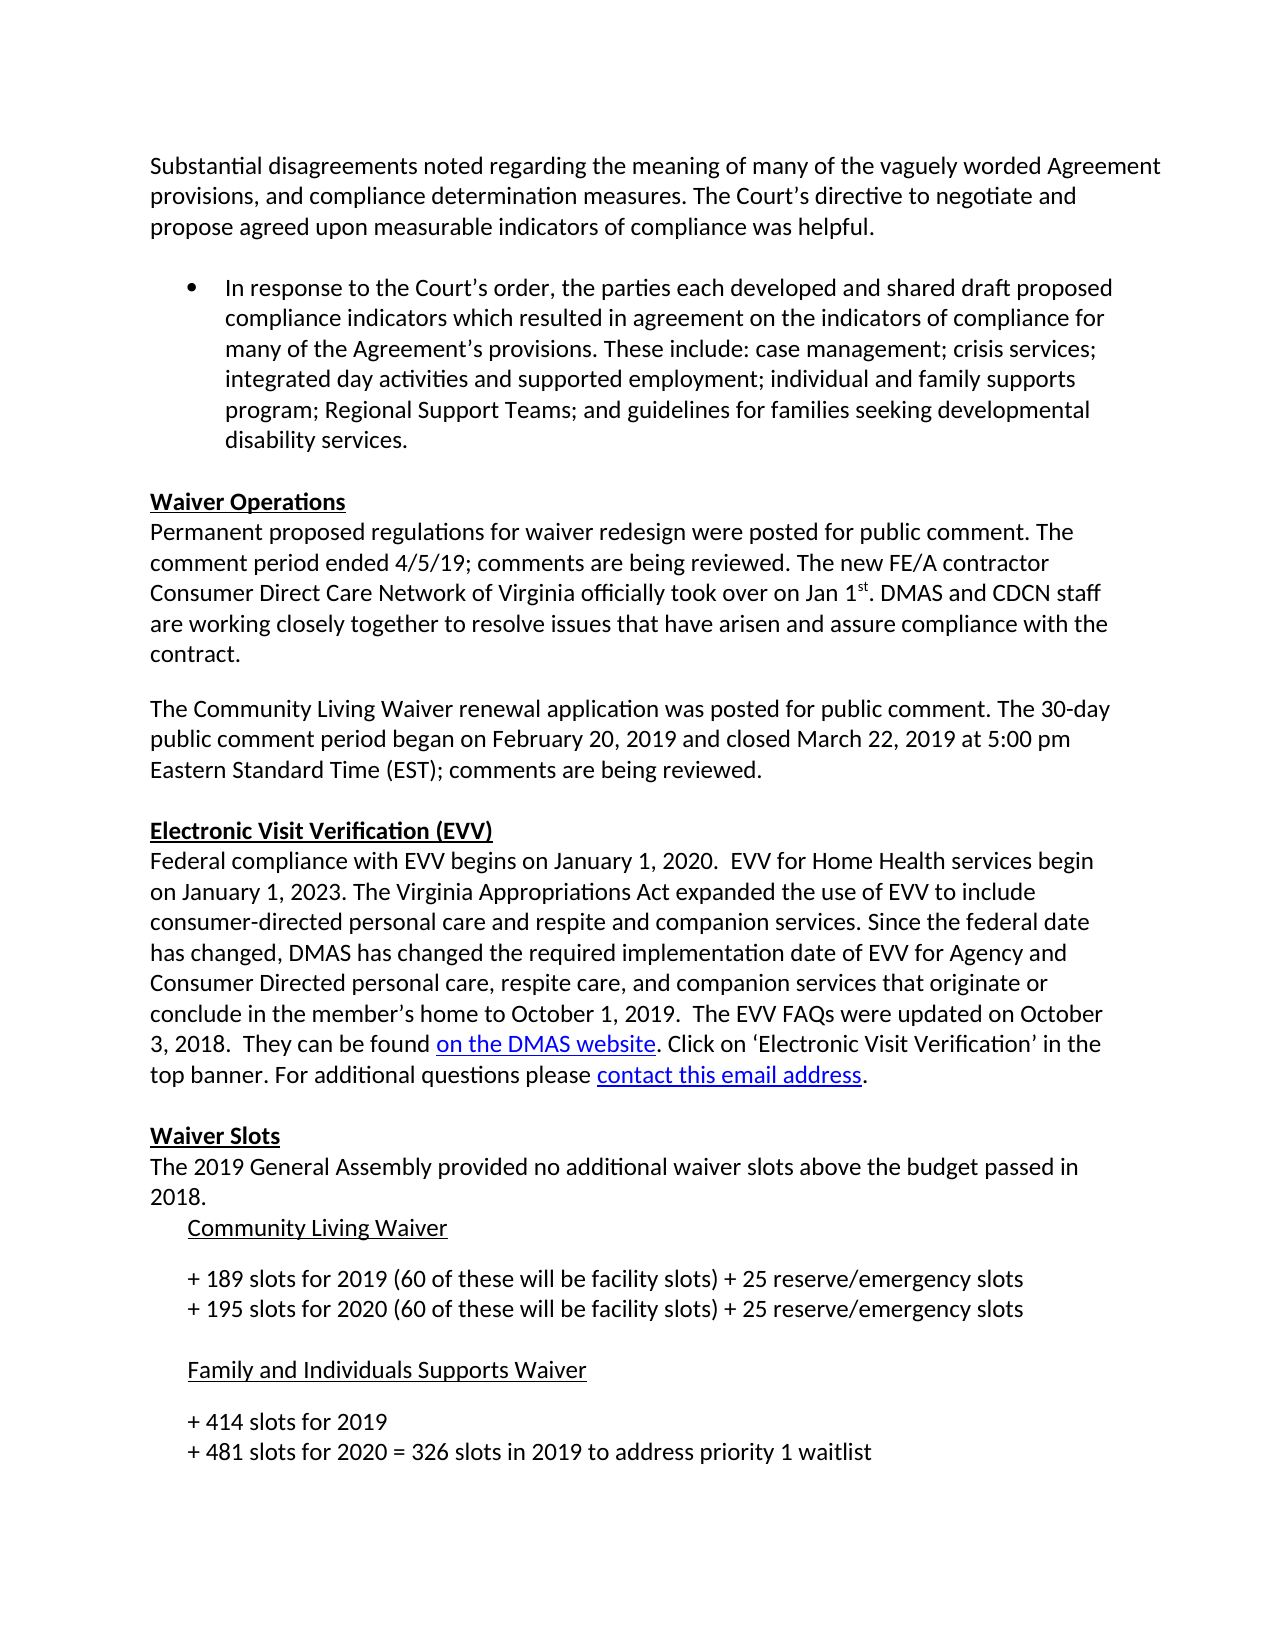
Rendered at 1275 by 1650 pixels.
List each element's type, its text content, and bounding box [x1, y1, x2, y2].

text + 189 slots for 2019 (60 of these will be facility slots) + 25 reserve/emergency slots [187, 1263, 1125, 1294]
text Permanent proposed regulations for waiver redesign were posted for public comment. The comment period ended 4/5/19; comments are being reviewed. The new FE/A contractor Consumer Direct Care Network of Virginia officially took over on Jan 1st. DMAS and CDCN staff are working closely together to resolve issues that have arisen and assure compliance with the contract. [150, 516, 1125, 669]
text + 481 slots for 2020 = 326 slots in 2019 to address priority 1 waitlist [187, 1437, 1125, 1467]
text Community Living Waiver [187, 1212, 1125, 1242]
text The 2019 General Assembly provided no additional waiver slots above the budget passed in 2018. [150, 1151, 1125, 1212]
text Waiver Operations [150, 486, 1125, 516]
text The Community Living Waiver renewal application was posted for public comment. The 30-day public comment period began on February 20, 2019 and closed March 22, 2019 at 5:00 pm Eastern Standard Time (EST); comments are being reviewed. [150, 693, 1125, 784]
text Substantial disagreements noted regarding the meaning of many of the vaguely worded Agreement provisions, and compliance determination measures. The Court’s directive to negotiate and propose agreed upon measurable indicators of compliance was helpful. [150, 150, 1166, 242]
text + 195 slots for 2020 (60 of these will be facility slots) + 25 reserve/emergency slots [187, 1294, 1125, 1324]
text Federal compliance with EVV begins on January 1, 2020. EVV for Home Health services begin on January 1, 2023. The Virginia Appropriations Act expanded the use of EVV to include consumer-directed personal care and respite and companion services. Since the federal date has changed, DMAS has changed the required implementation date of EVV for Agency and Consumer Directed personal care, respite care, and companion services that originate or conclude in the member’s home to October 1, 2019. The EVV FAQs were updated on October 3, 2018. They can be found on the DMAS website. Click on ‘Electronic Visit Verification’ in the top banner. For additional questions please contact this email address. [150, 846, 1125, 1090]
text Electronic Visit Verification (EVV) [150, 815, 1125, 846]
text Waiver Slots [150, 1120, 1125, 1151]
list In response to the Court’s order, the parties each developed and shared draft proposed compliance indicators which resulted in agreement on the indicators of compliance for many of the Agreement’s provisions. These include: case management; crisis services; integrated day activities and supported employment; individual and family supports program; Regional Support Teams; and guidelines for families seeking developmental disability services. [187, 272, 1166, 455]
text + 414 slots for 2019 [187, 1406, 1125, 1437]
text Family and Individuals Supports Waiver [187, 1355, 1125, 1385]
